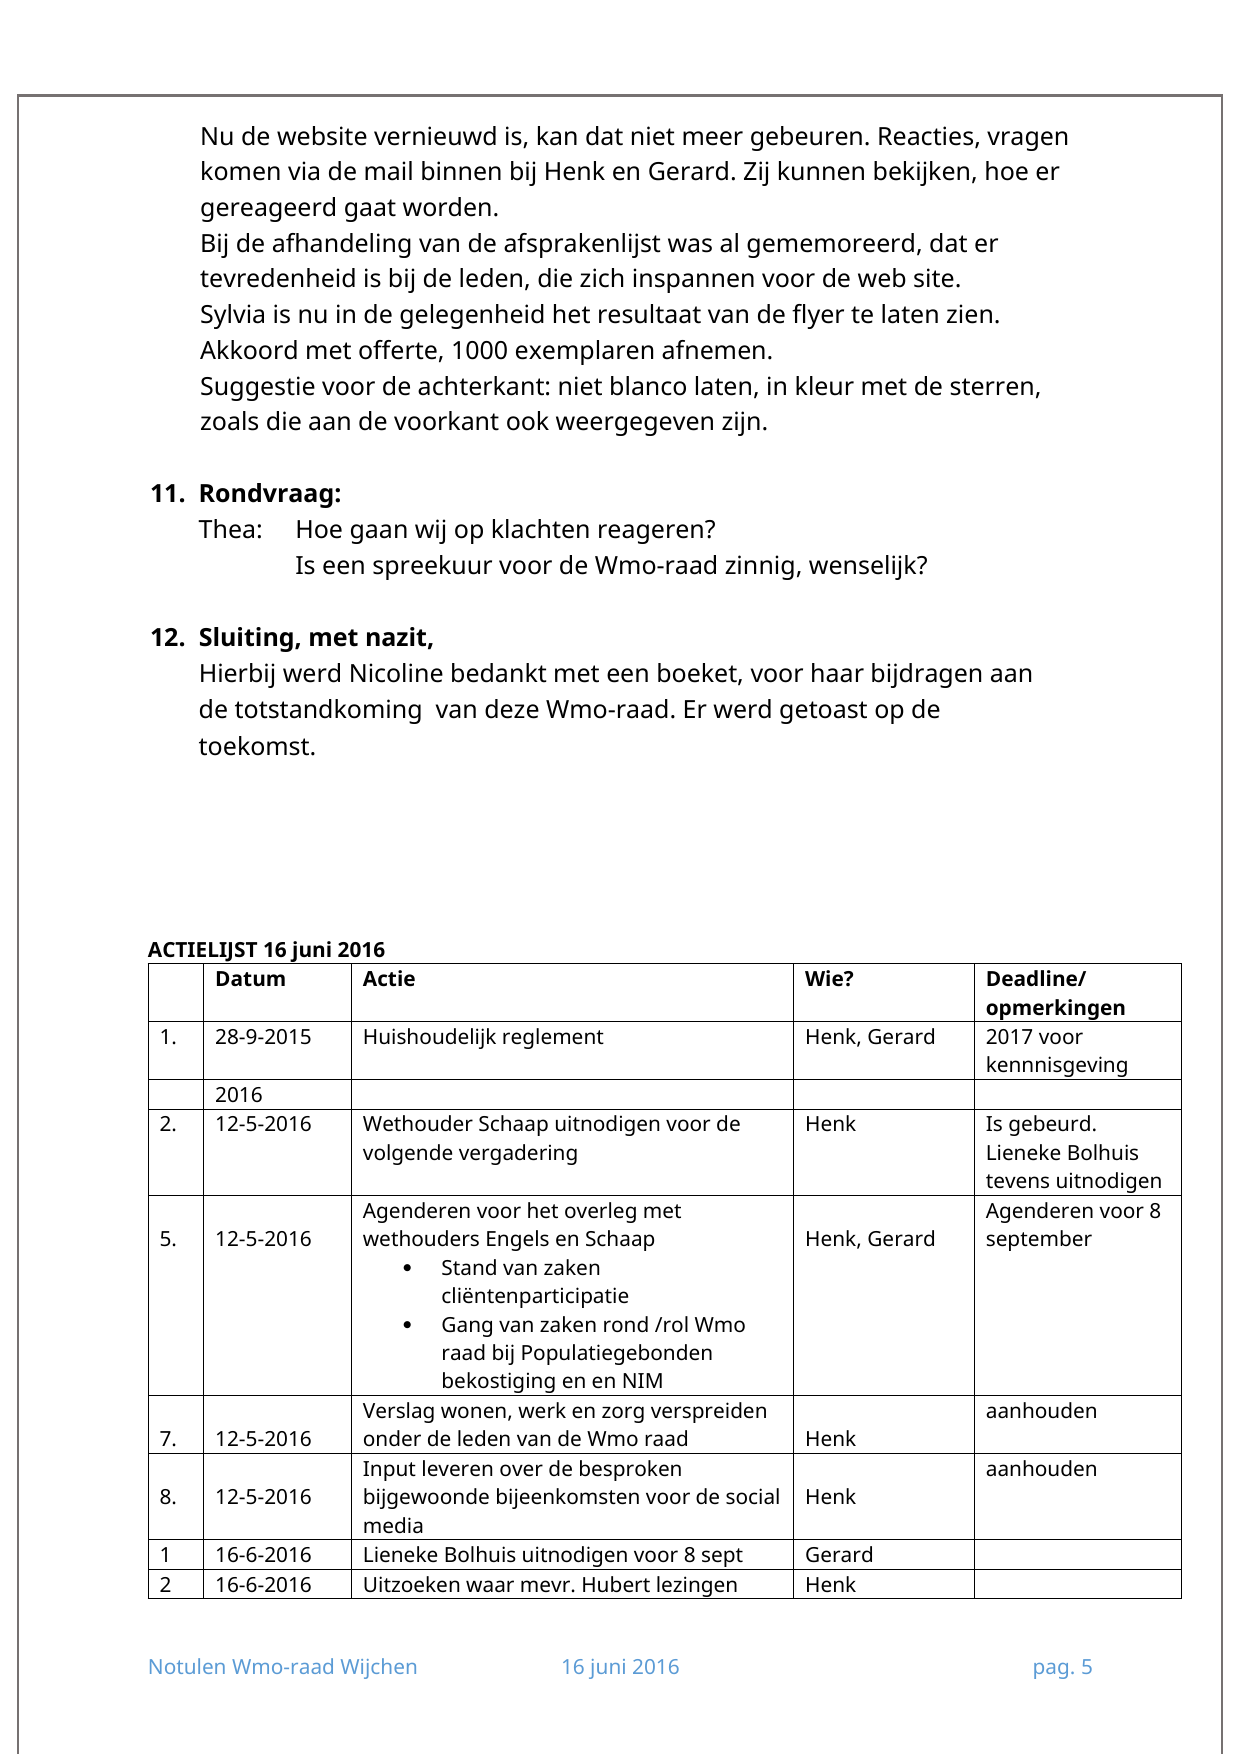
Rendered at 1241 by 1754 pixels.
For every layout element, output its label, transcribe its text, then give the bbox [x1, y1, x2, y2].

list Nu de website vernieuwd is, kan dat niet meer gebeuren. Reacties, vragen komen via de mail binnen bij Henk en Gerard. Zij kunnen bekijken, hoe er gereageerd gaat worden. [200, 118, 1093, 224]
list Sluiting, met nazit, [150, 620, 1093, 654]
table_cell Wethouder Schaap uitnodigen voor de volgende vergadering [352, 1110, 793, 1195]
table_cell [794, 1080, 974, 1108]
table_cell [352, 1080, 793, 1108]
table_cell 1 [149, 1540, 203, 1569]
table_cell [975, 1570, 1181, 1598]
table_header [149, 964, 203, 1021]
table_cell 7. [149, 1396, 203, 1453]
list de totstandkoming van deze Wmo-raad. Er werd getoast op de [192, 692, 1093, 726]
table_header Datum [204, 964, 351, 1021]
table_cell [975, 1080, 1181, 1108]
table_cell 2 [149, 1570, 203, 1598]
table_cell Huishoudelijk reglement [352, 1022, 793, 1079]
list Thea: Hoe gaan wij op klachten reageren? [192, 512, 1093, 546]
table_cell Lieneke Bolhuis uitnodigen voor 8 sept [352, 1540, 793, 1569]
table_cell Henk [794, 1454, 974, 1539]
table_cell 5. [149, 1196, 203, 1395]
table_cell Is gebeurd. Lieneke Bolhuis tevens uitnodigen [975, 1110, 1181, 1195]
table_cell 2017 voor kennnisgeving [975, 1022, 1181, 1079]
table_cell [352, 1570, 793, 1598]
table_header Wie? [794, 964, 974, 1021]
table_cell [975, 1540, 1181, 1569]
text ACTIELIJST 16 juni 2016 [148, 935, 1093, 963]
list Sylvia is nu in de gelegenheid het resultaat van de flyer te laten zien. [200, 297, 1093, 331]
table_cell Agenderen voor het overleg met wethouders Engels en Schaap Stand van zaken cliëntenparticipatie Gang van zaken rond /rol Wmo raad bij Populatiegebonden bekostiging en en NIM [352, 1196, 793, 1395]
table_cell 2016 [204, 1080, 351, 1108]
table_cell [149, 1080, 203, 1108]
table_cell 16-6-2016 [204, 1570, 351, 1598]
list Bij de afhandeling van de afsprakenlijst was al gememoreerd, dat er tevredenheid is bij de leden, die zich inspannen voor de web site. [200, 225, 1093, 295]
table_cell Gerard [794, 1540, 974, 1569]
table_cell 28-9-2015 [204, 1022, 351, 1079]
table_cell 2. [149, 1110, 203, 1195]
table_cell 12-5-2016 [204, 1110, 351, 1195]
table_cell aanhouden [975, 1454, 1181, 1539]
table_cell aanhouden [975, 1396, 1181, 1453]
table_cell Henk [794, 1570, 974, 1598]
list Rondvraag: [150, 476, 1093, 510]
table_cell 12-5-2016 [204, 1396, 351, 1453]
list toekomst. [192, 728, 1093, 762]
table_cell Agenderen voor 8 september [975, 1196, 1181, 1395]
table_cell 12-5-2016 [204, 1196, 351, 1395]
table_cell Henk, Gerard [794, 1196, 974, 1395]
list Akkoord met offerte, 1000 exemplaren afnemen. [200, 333, 1093, 367]
table_header Actie [352, 964, 793, 1021]
table_cell Henk [794, 1110, 974, 1195]
table_cell Henk [794, 1396, 974, 1453]
list Hierbij werd Nicoline bedankt met een boeket, voor haar bijdragen aan [192, 656, 1093, 690]
table_cell Henk, Gerard [794, 1022, 974, 1079]
table_cell 16-6-2016 [204, 1540, 351, 1569]
table_cell 8. [149, 1454, 203, 1539]
table_cell 1. [149, 1022, 203, 1079]
table_header Deadline/ opmerkingen [975, 964, 1181, 1021]
table_cell Input leveren over de besproken bijgewoonde bijeenkomsten voor de social media [352, 1454, 793, 1539]
list Suggestie voor de achterkant: niet blanco laten, in kleur met de sterren, zoals die aan de voorkant ook weergegeven zijn. [200, 368, 1093, 438]
table_cell 12-5-2016 [204, 1454, 351, 1539]
table_cell Verslag wonen, werk en zorg verspreiden onder de leden van de Wmo raad [352, 1396, 793, 1453]
list Is een spreekuur voor de Wmo-raad zinnig, wenselijk? [192, 548, 1093, 582]
